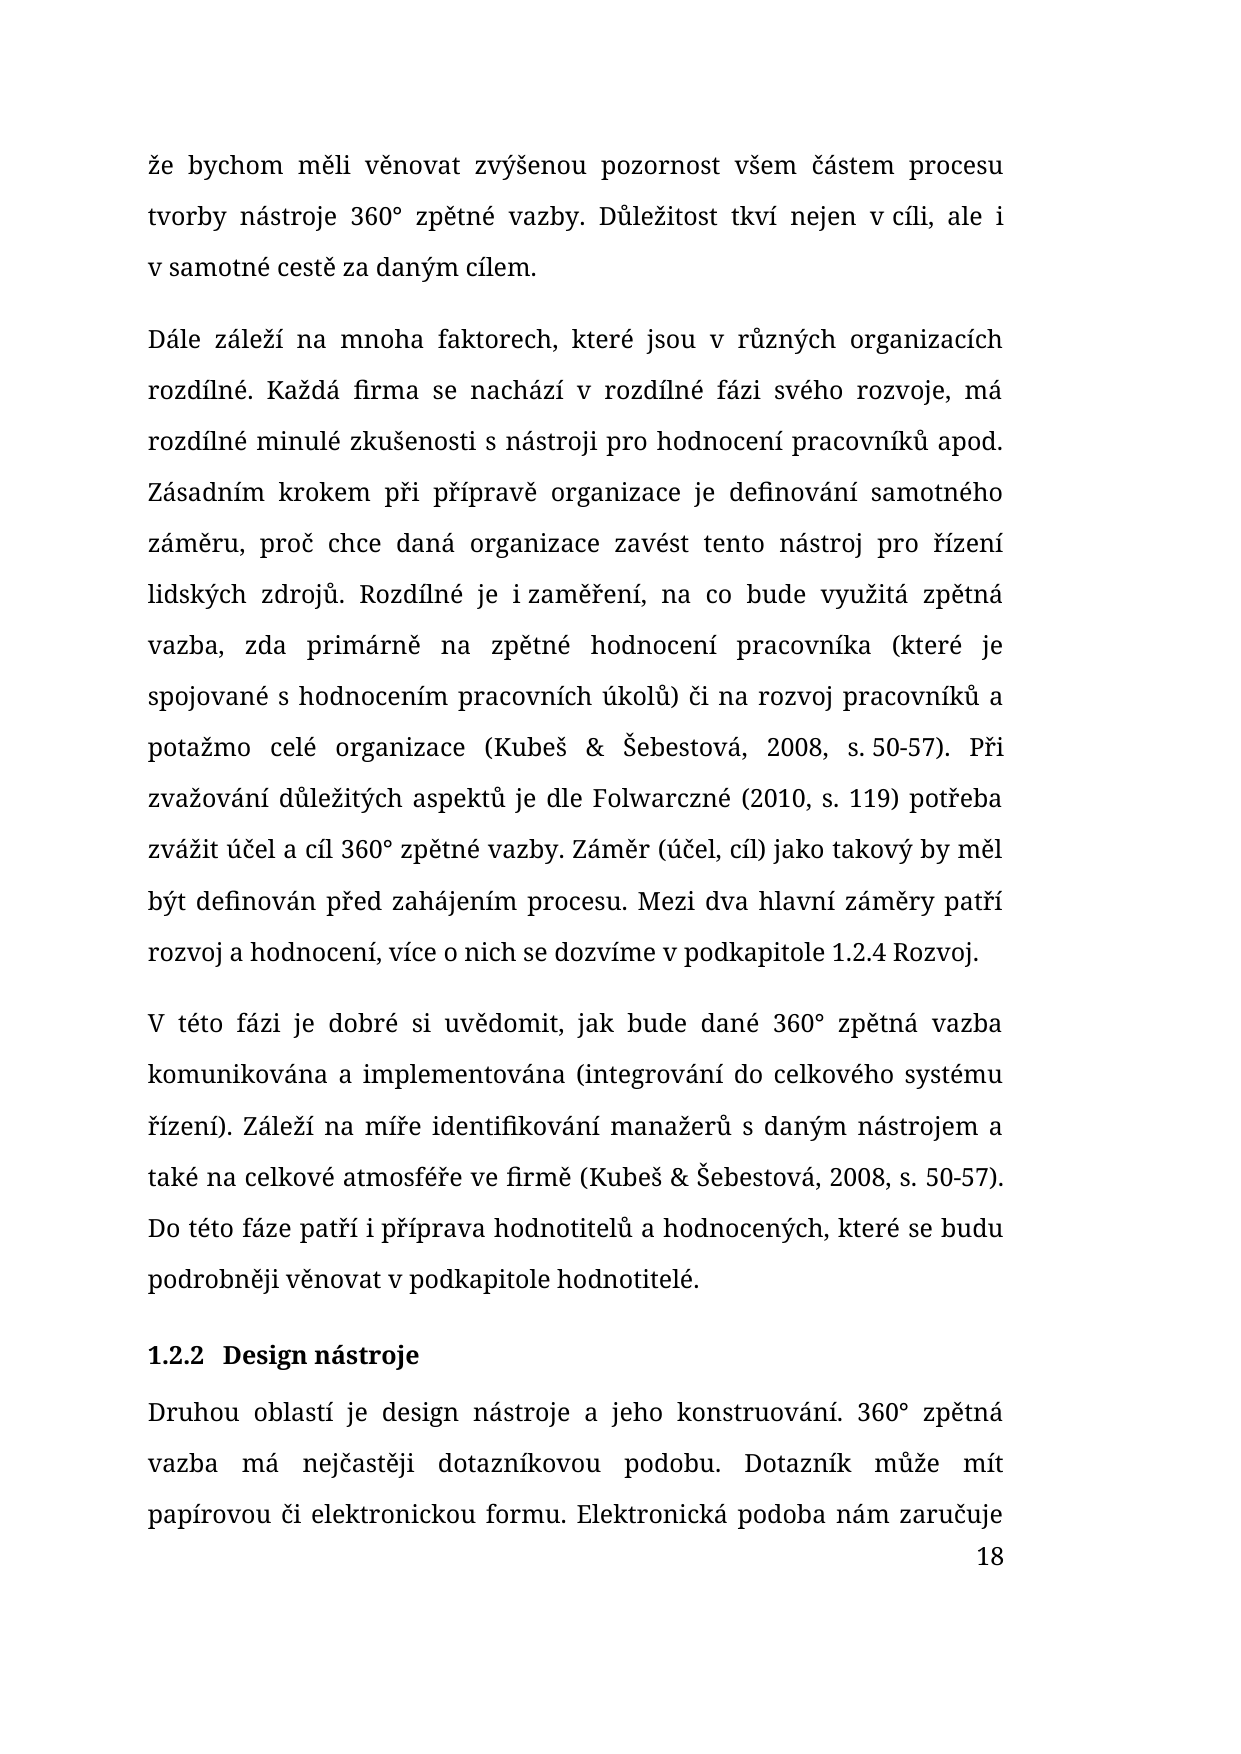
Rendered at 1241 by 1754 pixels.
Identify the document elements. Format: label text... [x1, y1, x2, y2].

text Dále záleží na mnoha faktorech, které jsou v různých organizacích rozdílné. Každá firma se nachází v rozdílné fázi svého rozvoje, má rozdílné minulé zkušenosti s nástroji pro hodnocení pracovníků apod. Zásadním krokem při přípravě organizace je definování samotného záměru, proč chce daná organizace zavést tento nástroj pro řízení lidských zdrojů. Rozdílné je i zaměření, na co bude využitá zpětná vazba, zda primárně na zpětné hodnocení pracovníka (které je spojované s hodnocením pracovních úkolů) či na rozvoj pracovníků a potažmo celé organizace (Kubeš & Šebestová, 2008, s. 50-57). Při zvažování důležitých aspektů je dle Folwarczné (2010, s. 119) potřeba zvážit účel a cíl 360° zpětné vazby. Záměr (účel, cíl) jako takový by měl být definován před zahájením procesu. Mezi dva hlavní záměry patří rozvoj a hodnocení, více o nich se dozvíme v podkapitole 1.2.4 Rozvoj. [148, 322, 1004, 968]
subtitle Design nástroje [148, 1337, 1004, 1371]
text V této fázi je dobré si uvědomit, jak bude dané 360° zpětná vazba komunikována a implementována (integrování do celkového systému řízení). Záleží na míře identifikování manažerů s daným nástrojem a také na celkové atmosféře ve firmě (Kubeš & Šebestová, 2008, s. 50-57). Do této fáze patří i příprava hodnotitelů a hodnocených, které se budu podrobněji věnovat v podkapitole hodnotitelé. [148, 1006, 1004, 1295]
